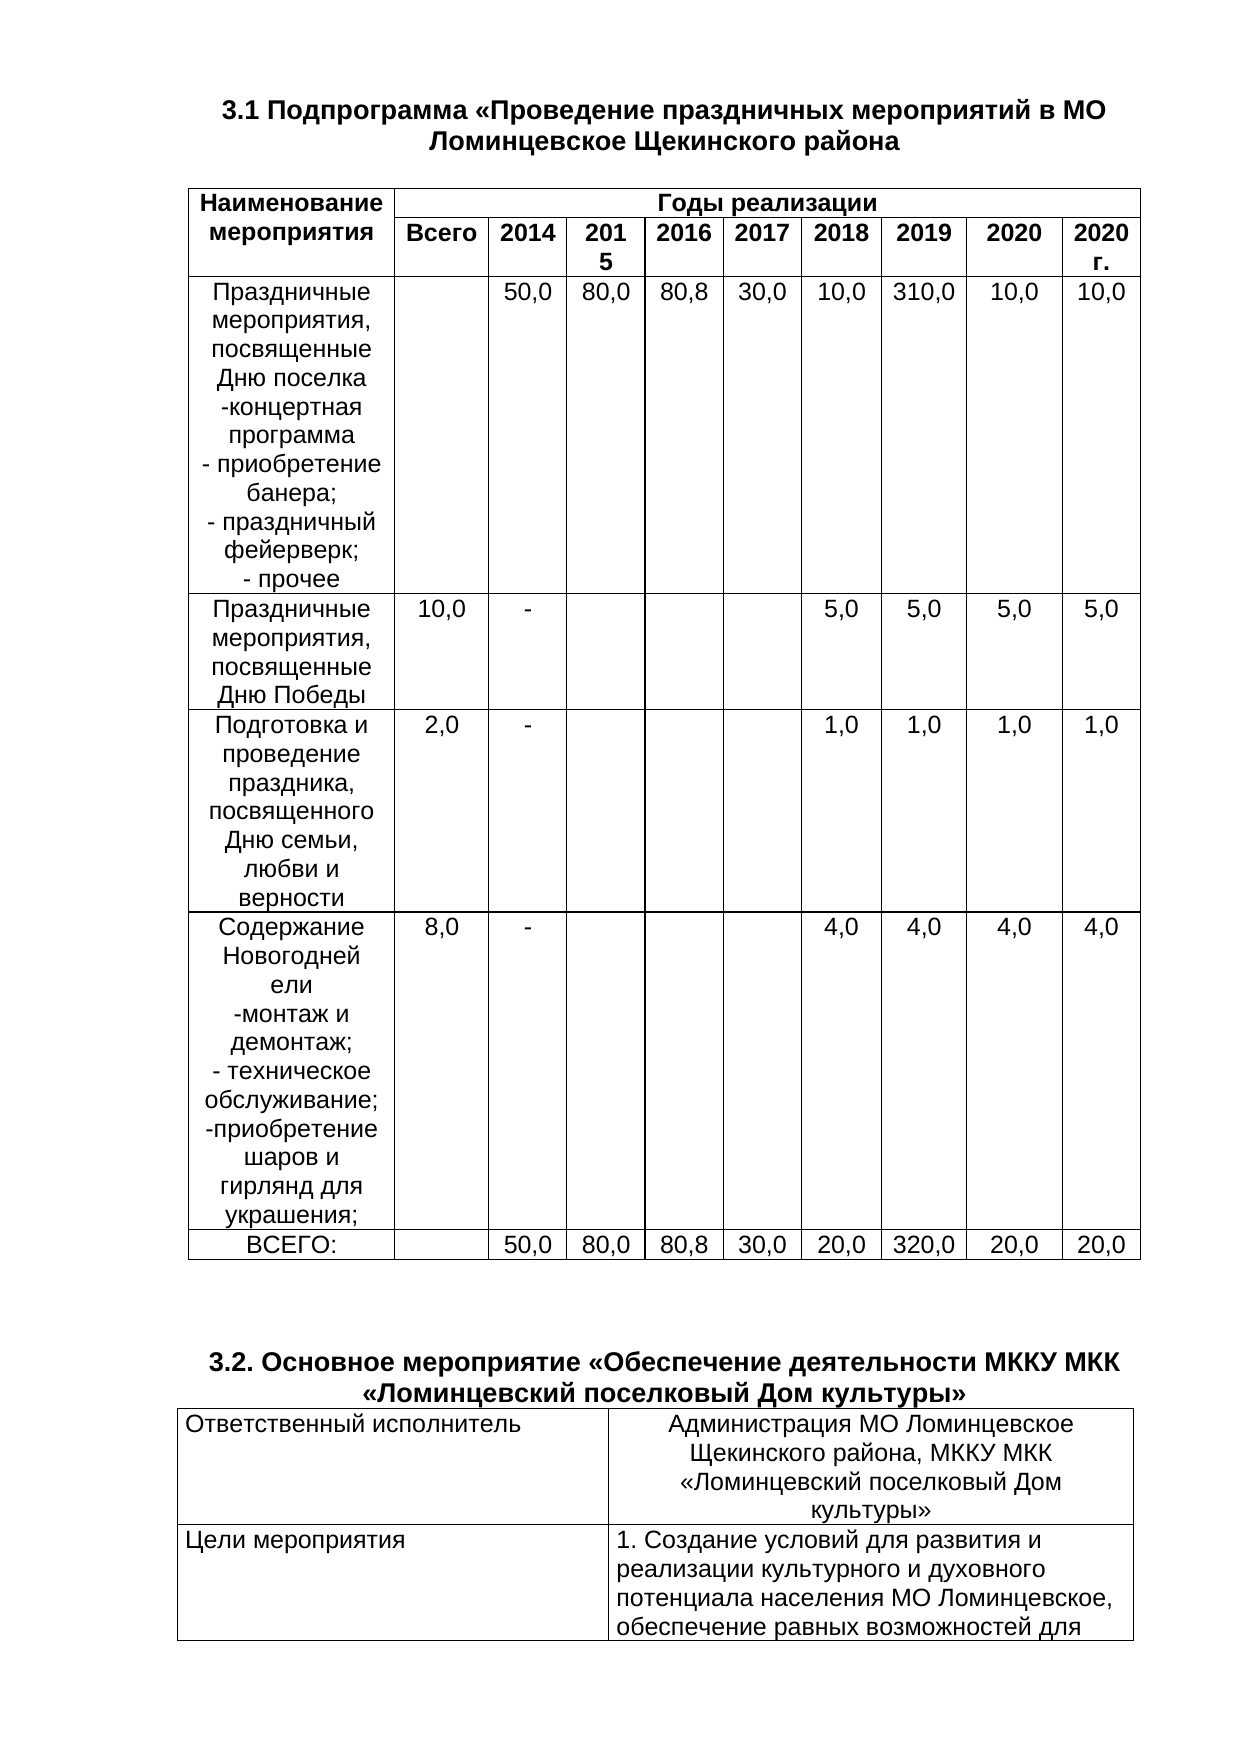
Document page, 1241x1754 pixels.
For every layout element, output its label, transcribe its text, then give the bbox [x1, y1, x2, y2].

table_cell Цели мероприятия [178, 1525, 608, 1640]
table_cell 4,0 [802, 913, 881, 1229]
table_cell 2019 [882, 218, 966, 276]
table_cell [646, 710, 723, 911]
table_cell 80,0 [567, 1230, 644, 1258]
table_cell 5,0 [967, 594, 1062, 709]
table_cell 1,0 [967, 710, 1062, 911]
table_cell 4,0 [882, 913, 966, 1229]
table_cell - [489, 710, 566, 911]
table_cell 80,0 [567, 277, 644, 593]
table_cell 10,0 [395, 594, 488, 709]
table_cell 4,0 [1063, 913, 1140, 1229]
table_cell 1,0 [1063, 710, 1140, 911]
table_cell 20,0 [967, 1230, 1062, 1258]
table_cell 50,0 [489, 277, 566, 593]
table_cell [567, 594, 644, 709]
text 3.1 Подпрограмма «Проведение праздничных мероприятий в МО Ломинцевское Щекинского района [177, 94, 1152, 156]
table_cell [646, 913, 723, 1229]
table_cell 8,0 [395, 913, 488, 1229]
table_cell 2016 [646, 218, 723, 276]
table_cell 5,0 [1063, 594, 1140, 709]
table_cell 30,0 [724, 1230, 801, 1258]
table_cell 320,0 [882, 1230, 966, 1258]
table_cell Всего [395, 218, 488, 276]
table_cell 2020 [967, 218, 1062, 276]
table_cell 2018 [802, 218, 881, 276]
table_cell 80,8 [646, 1230, 723, 1258]
table_cell 10,0 [1063, 277, 1140, 593]
table_cell 20,0 [802, 1230, 881, 1258]
table_cell 5,0 [802, 594, 881, 709]
table_cell 80,8 [646, 277, 723, 593]
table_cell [609, 1525, 1133, 1640]
table_cell 50,0 [489, 1230, 566, 1258]
table_cell 4,0 [967, 913, 1062, 1229]
table_cell [567, 710, 644, 911]
table_cell Содержание Новогодней ели -монтаж и демонтаж; - техническое обслуживание; -приобретение шаров и гирлянд для украшения; [189, 913, 394, 1229]
table_cell 1,0 [882, 710, 966, 911]
table_cell 2,0 [395, 710, 488, 911]
table_header Ответственный исполнитель [178, 1409, 608, 1524]
table_cell 2020 г. [1063, 218, 1140, 276]
table_cell 5,0 [882, 594, 966, 709]
table_cell 2015 [567, 218, 644, 276]
table_cell [395, 277, 488, 593]
table_cell 2017 [724, 218, 801, 276]
table_cell 310,0 [882, 277, 966, 593]
table_cell 10,0 [802, 277, 881, 593]
table_cell Праздничные мероприятия, посвященные Дню поселка -концертная программа - приобретение банера; - праздничный фейерверк; - прочее [189, 277, 394, 593]
table_cell [724, 913, 801, 1229]
table_cell [646, 594, 723, 709]
table_cell ВСЕГО: [189, 1230, 394, 1258]
table_cell 20,0 [1063, 1230, 1140, 1258]
table_header Администрация МО Ломинцевское Щекинского района, МККУ МКК «Ломинцевский поселковый Дом культуры» [609, 1409, 1133, 1524]
table_cell 10,0 [967, 277, 1062, 593]
table_cell 1,0 [802, 710, 881, 911]
table_cell Подготовка и проведение праздника, посвященного Дню семьи, любви и верности [189, 710, 394, 911]
table_header Наименование мероприятия [189, 189, 394, 276]
table_cell - [489, 913, 566, 1229]
table_cell Праздничные мероприятия, посвященные Дню Победы [189, 594, 394, 709]
table_cell - [489, 594, 566, 709]
table_cell 30,0 [724, 277, 801, 593]
table_cell [724, 594, 801, 709]
table_cell [724, 710, 801, 911]
table_cell [567, 913, 644, 1229]
table_cell 2014 [489, 218, 566, 276]
table_header Годы реализации [395, 189, 1140, 217]
text 3.2. Основное мероприятие «Обеспечение деятельности МККУ МКК «Ломинцевский поселковый Дом культуры» [177, 1346, 1152, 1408]
table_cell [395, 1230, 488, 1258]
